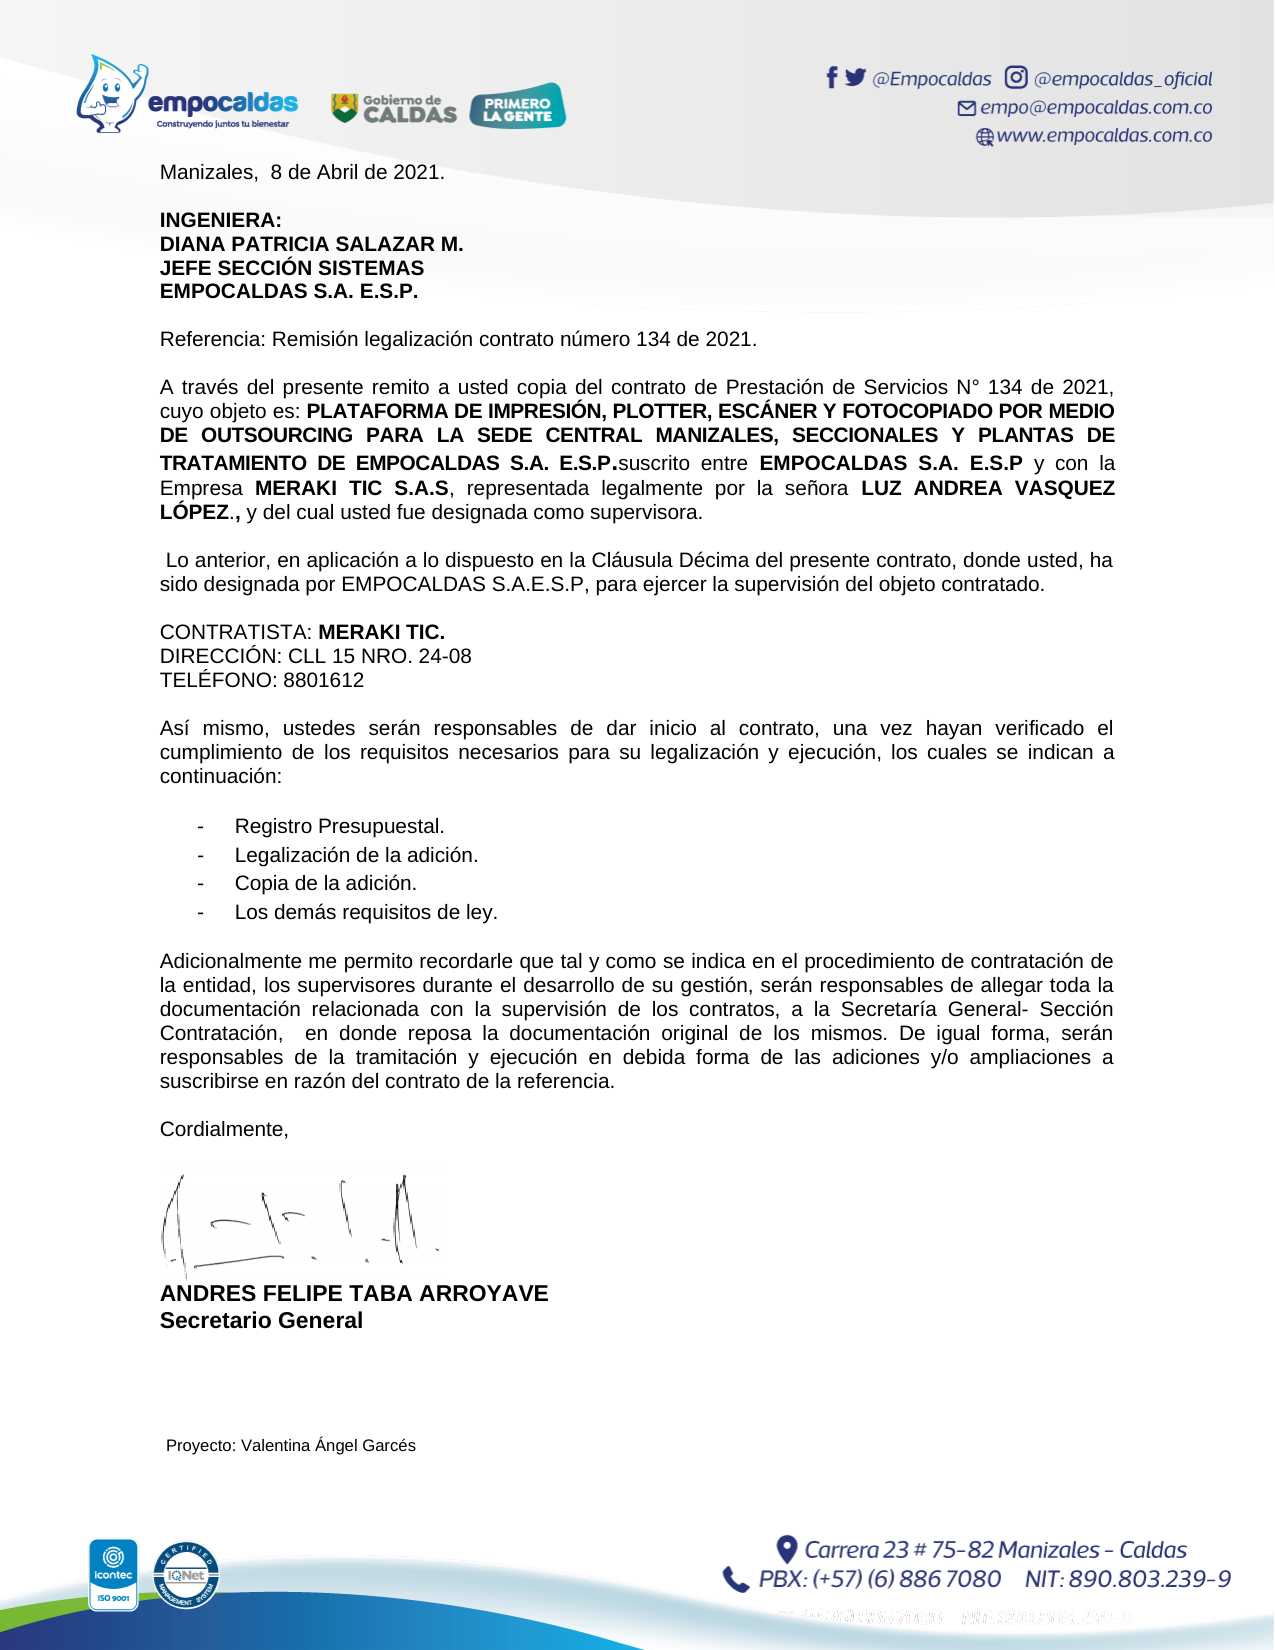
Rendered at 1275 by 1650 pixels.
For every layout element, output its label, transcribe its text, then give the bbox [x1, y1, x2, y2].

list Los demás requisitos de ley. [197, 897, 1116, 925]
text DIRECCIÓN: CLL 15 NRO. 24-08 [159, 644, 1116, 668]
text CONTRATISTA: MERAKI TIC. [159, 620, 1116, 644]
text Proyecto: Valentina Ángel Garcés [159, 1436, 1116, 1455]
text ANDRES FELIPE TABA ARROYAVE [159, 1280, 1116, 1307]
text EMPOCALDAS S.A. E.S.P. [159, 279, 1116, 303]
picture [0, 0, 1275, 1650]
text TELÉFONO: 8801612 [159, 668, 1116, 692]
text A través del presente remito a usted copia del contrato de Prestación de Servicios N° 134 de 2021, cuyo objeto es: PLATAFORMA DE IMPRESIÓN, PLOTTER, ESCÁNER Y FOTOCOPIADO POR MEDIO DE OUTSOURCING PARA LA SEDE CENTRAL MANIZALES, SECCIONALES Y PLANTAS DE TRATAMIENTO DE EMPOCALDAS S.A. E.S.P.suscrito entre EMPOCALDAS S.A. E.S.P y con la Empresa MERAKI TIC S.A.S, representada legalmente por la señora LUZ ANDREA VASQUEZ LÓPEZ., y del cual usted fue designada como supervisora. [159, 375, 1116, 524]
text Adicionalmente me permito recordarle que tal y como se indica en el procedimiento de contratación de la entidad, los supervisores durante el desarrollo de su gestión, serán responsables de allegar toda la documentación relacionada con la supervisión de los contratos, a la Secretaría General- Sección Contratación, en donde reposa la documentación original de los mismos. De igual forma, serán responsables de la tramitación y ejecución en debida forma de las adiciones y/o ampliaciones a suscribirse en razón del contrato de la referencia. [159, 949, 1116, 1093]
text Secretario General [159, 1307, 1116, 1333]
text Lo anterior, en aplicación a lo dispuesto en la Cláusula Décima del presente contrato, donde usted, ha sido designada por EMPOCALDAS S.A.E.S.P, para ejercer la supervisión del objeto contratado. [159, 548, 1116, 596]
list Registro Presupuestal. [197, 811, 1116, 840]
list Legalización de la adición. [197, 840, 1116, 868]
text Cordialmente, [159, 1117, 1116, 1141]
text Manizales, 8 de Abril de 2021. [159, 159, 1116, 183]
text Así mismo, ustedes serán responsables de dar inicio al contrato, una vez hayan verificado el cumplimiento de los requisitos necesarios para su legalización y ejecución, los cuales se indican a continuación: [159, 716, 1116, 787]
text JEFE SECCIÓN SISTEMAS [159, 255, 1116, 279]
text Referencia: Remisión legalización contrato número 134 de 2021. [159, 327, 1116, 351]
list Copia de la adición. [197, 868, 1116, 897]
text INGENIERA: [159, 207, 1116, 231]
text DIANA PATRICIA SALAZAR M. [159, 231, 1116, 255]
